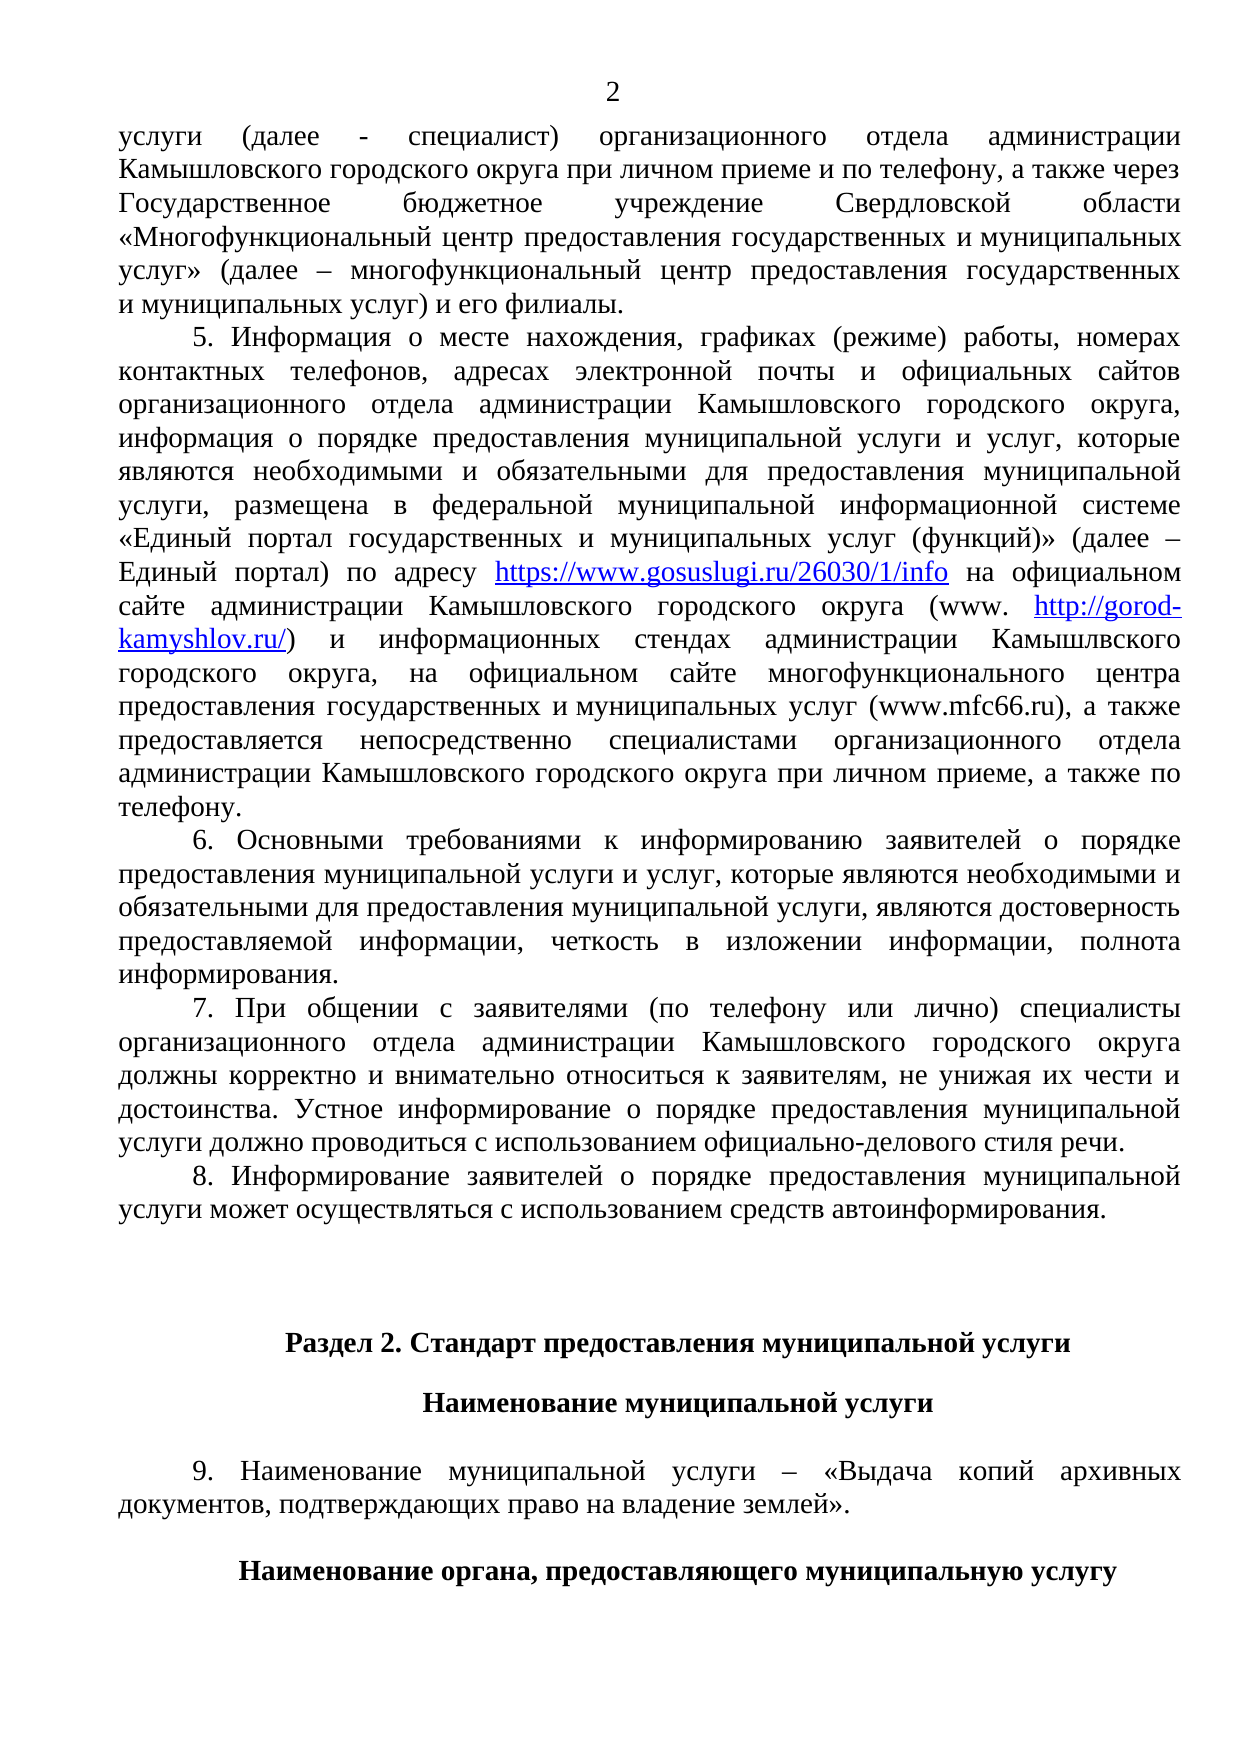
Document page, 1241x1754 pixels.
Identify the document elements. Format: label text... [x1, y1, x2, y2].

text 7. При общении с заявителями (по телефону или лично) специалисты организационного отдела администрации Камышловского городского округа должны корректно и внимательно относиться к заявителям, не унижая их чести и достоинства. Устное информирование о порядке предоставления муниципальной услуги должно проводиться с использованием официально-делового стиля речи. [118, 990, 1182, 1158]
text Наименование органа, предоставляющего муниципальную услугу [118, 1553, 1182, 1587]
text 6. Основными требованиями к информированию заявителей о порядке предоставления муниципальной услуги и услуг, которые являются необходимыми и обязательными для предоставления муниципальной услуги, являются достоверность предоставляемой информации, четкость в изложении информации, полнота информирования. [118, 822, 1182, 990]
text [118, 118, 1182, 319]
text Раздел 2. Стандарт предоставления муниципальной услуги [118, 1326, 1182, 1359]
text Наименование муниципальной услуги [118, 1386, 1182, 1419]
text 9. Наименование муниципальной услуги – «Выдача копий архивных документов, подтверждающих право на владение землей». [118, 1453, 1182, 1520]
text 5. Информация о месте нахождения, графиках (режиме) работы, номерах контактных телефонов, адресах электронной почты и официальных сайтов организационного отдела администрации Камышловского городского округа, информация о порядке предоставления муниципальной услуги и услуг, которые являются необходимыми и обязательными для предоставления муниципальной услуги, размещена в федеральной муниципальной информационной системе «Единый портал государственных и муниципальных услуг (функций)» (далее – Единый портал) по адресу https://www.gosuslugi.ru/26030/1/info на официальном сайте администрации Камышловского городского округа (www. http://gorod-kamyshlov.ru/) и информационных стендах администрации Камышлвского городского округа, на официальном сайте многофункционального центра предоставления государственных и муниципальных услуг (www.mfc66.ru), а также предоставляется непосредственно специалистами организационного отдела администрации Камышловского городского округа при личном приеме, а также по телефону. [118, 319, 1182, 822]
text 8. Информирование заявителей о порядке предоставления муниципальной услуги может осуществляться с использованием средств автоинформирования. [118, 1158, 1182, 1225]
